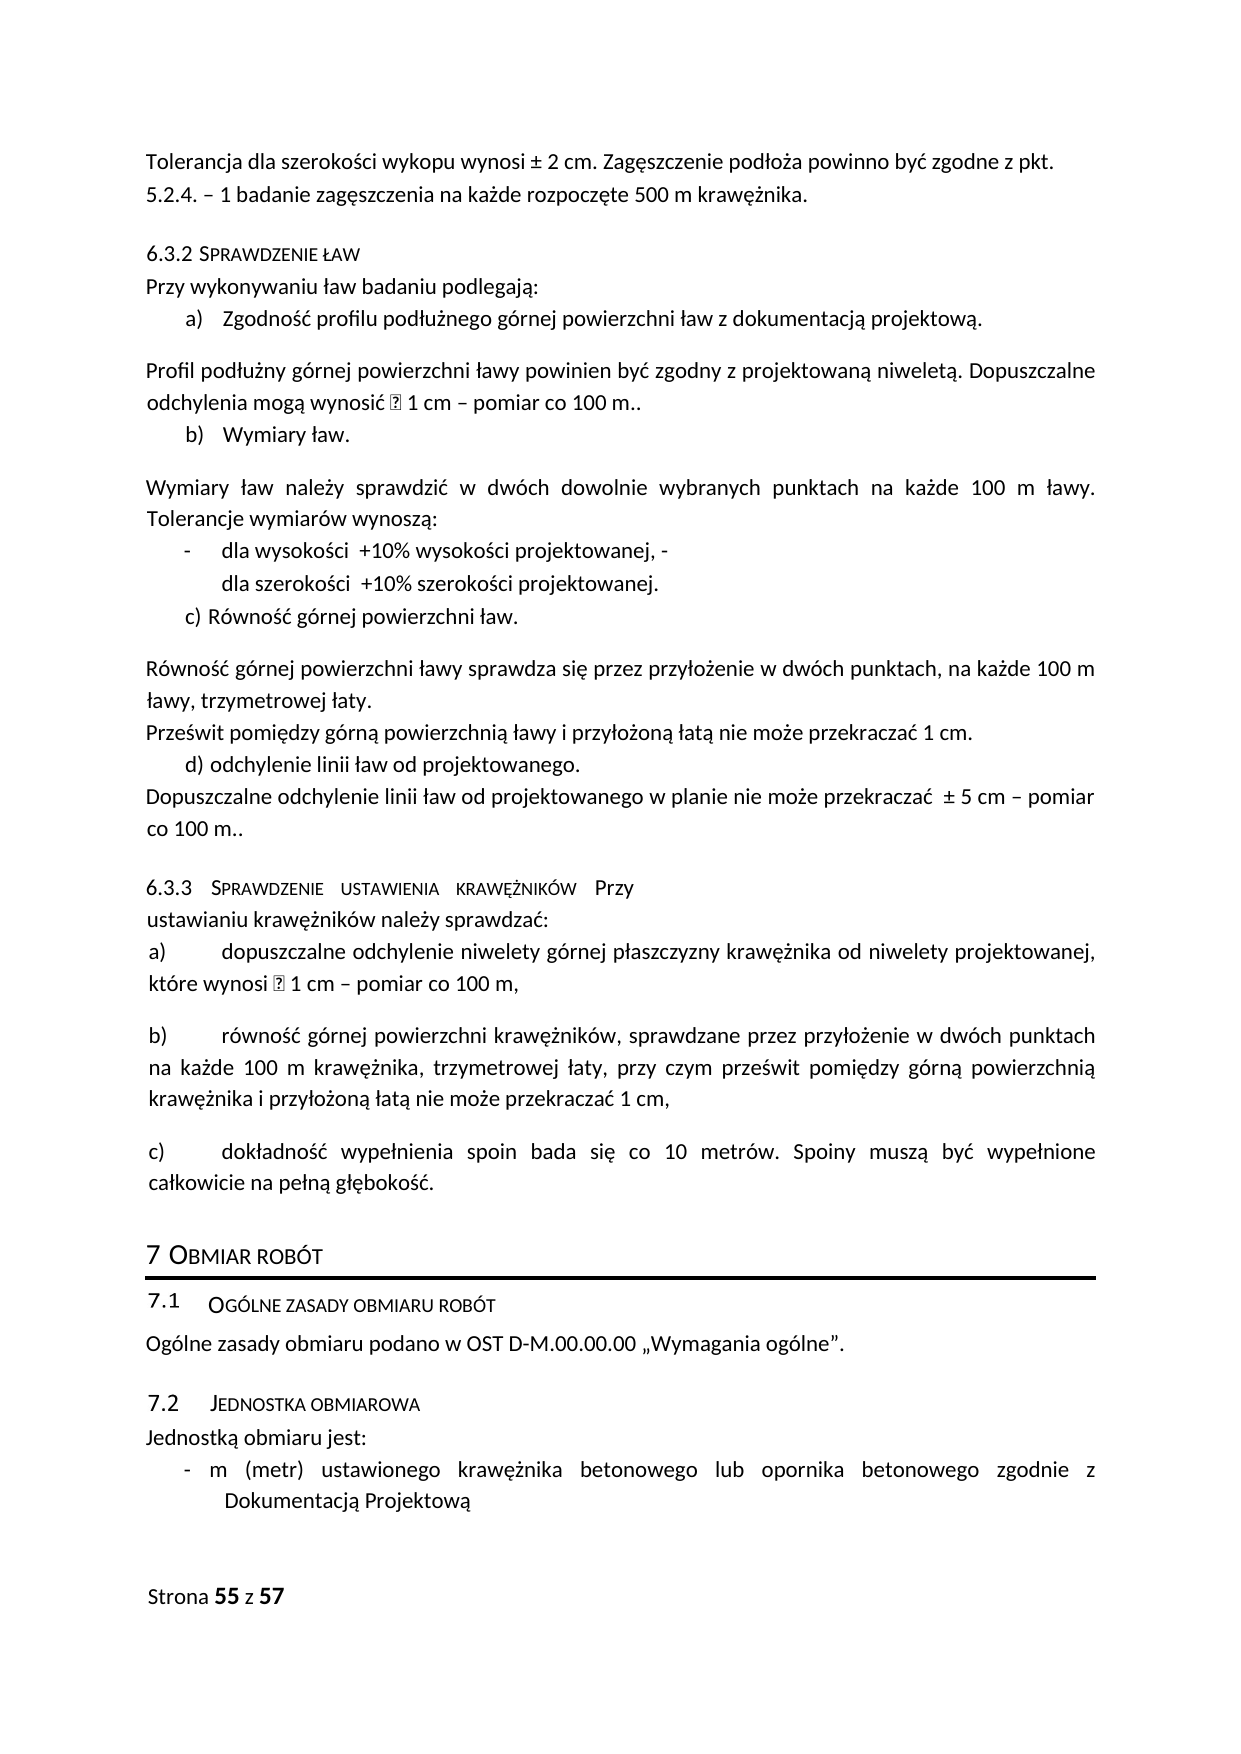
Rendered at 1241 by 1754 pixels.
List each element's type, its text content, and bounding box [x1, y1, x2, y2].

text Tolerancja dla szerokości wykopu wynosi ± 2 cm. Zagęszczenie podłoża powinno być zgodne z pkt. [146, 147, 1097, 175]
list równość górnej powierzchni krawężników, sprawdzane przez przyłożenie w dwóch punktach na każde 100 m krawężnika, trzymetrowej łaty, przy czym prześwit pomiędzy górną powierzchnią krawężnika i przyłożoną łatą nie może przekraczać 1 cm, [148, 1021, 1097, 1112]
text Przy wykonywaniu ław badaniu podlegają: [146, 272, 1097, 300]
text - dla wysokości +10% wysokości projektowanej, - dla szerokości +10% szerokości projektowanej. c) Równość górnej powierzchni ław. [184, 536, 675, 630]
text Prześwit pomiędzy górną powierzchnią ławy i przyłożoną łatą nie może przekraczać 1 cm. [146, 718, 1097, 746]
text Ogólne zasady obmiaru podano w OST D-M.00.00.00 „Wymagania ogólne”. [146, 1329, 1097, 1357]
text 7 OBMIAR ROBÓT [146, 1236, 1097, 1271]
text d) odchylenie linii ław od projektowanego. [185, 750, 1097, 778]
picture [147, 1393, 179, 1412]
list dopuszczalne odchylenie niwelety górnej płaszczyzny krawężnika od niwelety projektowanej, które wynosi  1 cm – pomiar co 100 m, [148, 937, 1097, 997]
list Zgodność profilu podłużnego górnej powierzchni ław z dokumentacją projektową. [185, 304, 1097, 332]
list dokładność wypełnienia spoin bada się co 10 metrów. Spoiny muszą być wypełnione całkowicie na pełną głębokość. [148, 1137, 1097, 1197]
subtitle JEDNOSTKA OBMIAROWA [147, 1387, 1097, 1418]
list Wymiary ław. [185, 420, 1097, 448]
text Jednostką obmiaru jest: [146, 1423, 1097, 1451]
text - m (metr) ustawionego krawężnika betonowego lub opornika betonowego zgodnie z Dokumentacją Projektową [184, 1455, 1097, 1514]
text 5.2.4. – 1 badanie zagęszczenia na każde rozpoczęte 500 m krawężnika. [146, 180, 1097, 208]
picture [147, 1292, 180, 1308]
text Profil podłużny górnej powierzchni ławy powinien być zgodny z projektowaną niweletą. Dopuszczalne odchylenia mogą wynosić  1 cm – pomiar co 100 m.. [146, 356, 1097, 416]
text Dopuszczalne odchylenie linii ław od projektowanego w planie nie może przekraczać ± 5 cm – pomiar co 100 m.. [146, 782, 1097, 842]
text Wymiary ław należy sprawdzić w dwóch dowolnie wybranych punktach na każde 100 m ławy. Tolerancje wymiarów wynoszą: [146, 473, 1097, 532]
text Równość górnej powierzchni ławy sprawdza się przez przyłożenie w dwóch punktach, na każde 100 m ławy, trzymetrowej łaty. [146, 654, 1097, 714]
subtitle 6.3.2 SPRAWDZENIE ŁAW [146, 239, 1097, 267]
text 6.3.3 SPRAWDZENIE USTAWIENIA KRAWĘŻNIKÓW Przy ustawianiu krawężników należy sprawdzać: [146, 873, 634, 933]
